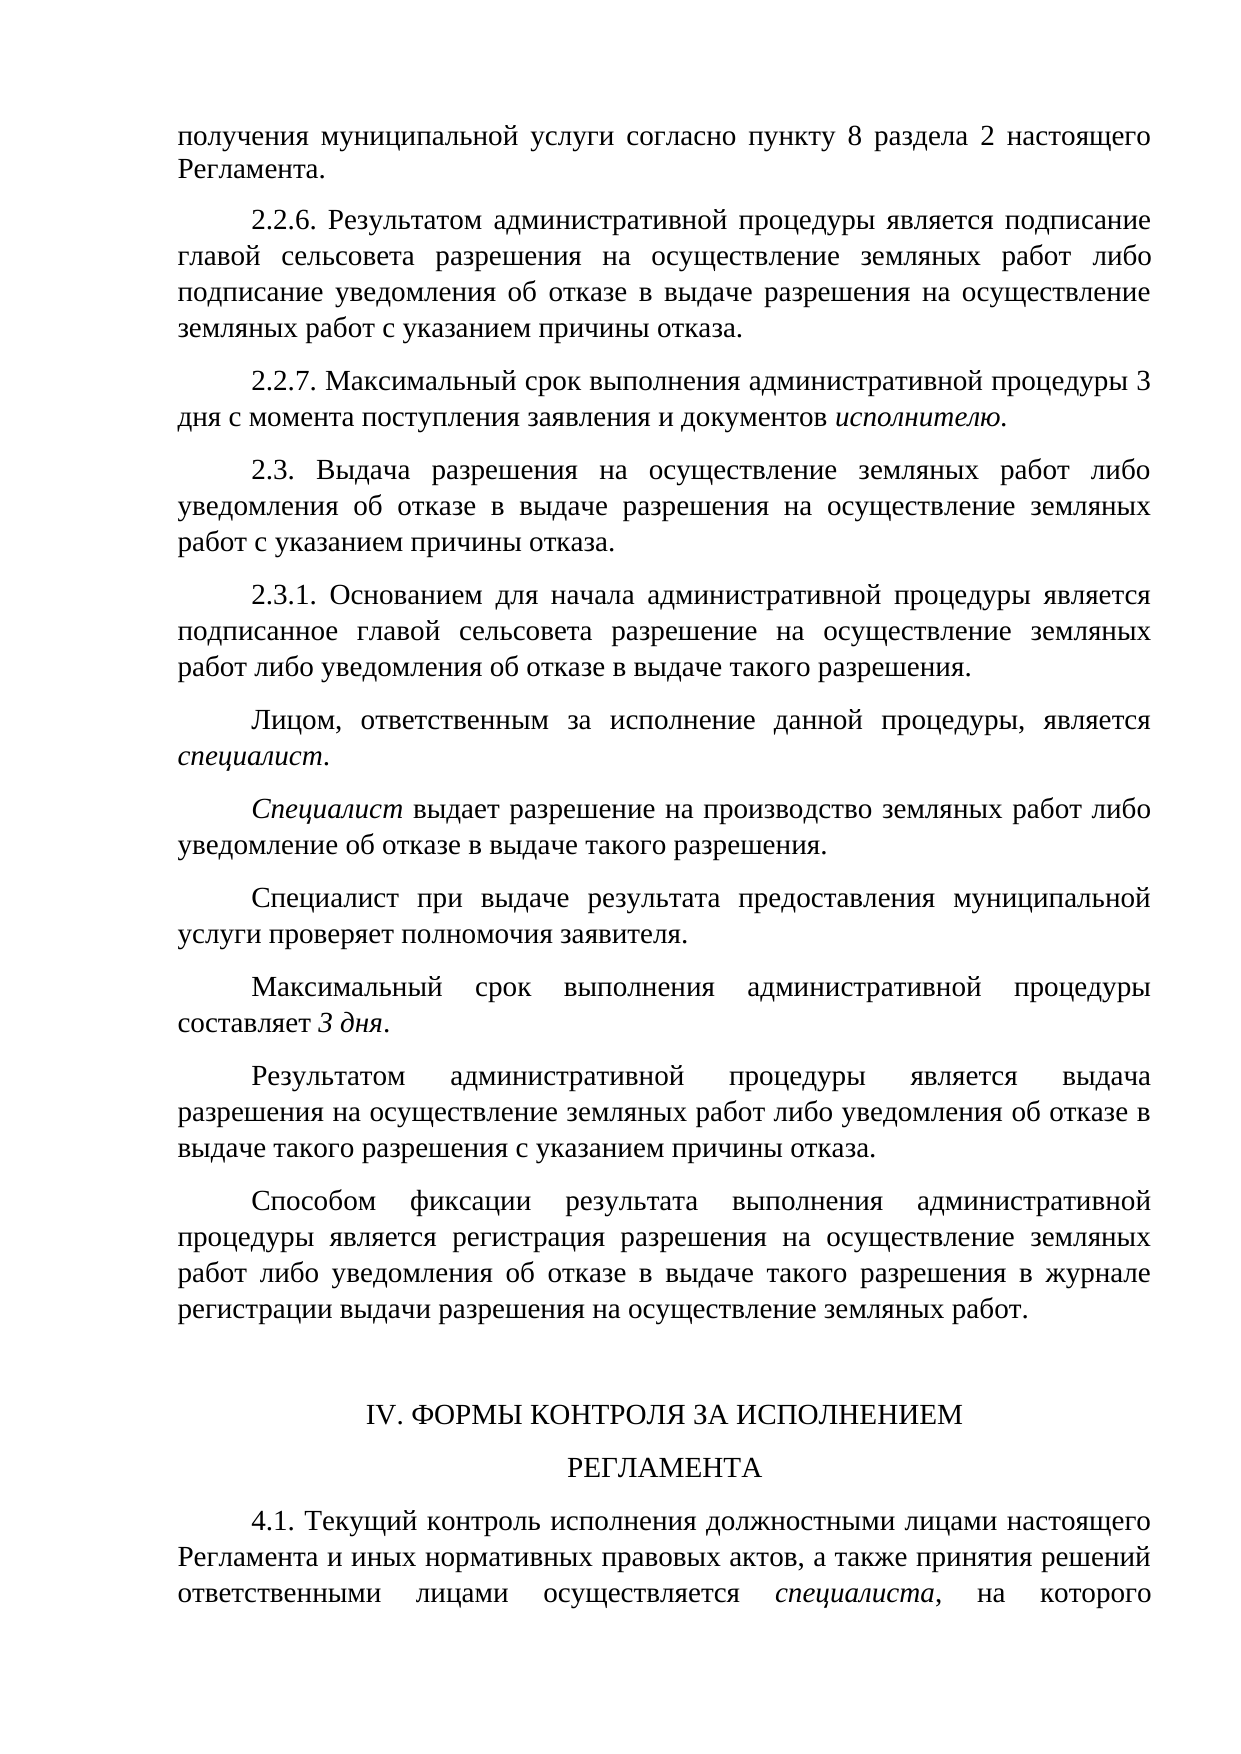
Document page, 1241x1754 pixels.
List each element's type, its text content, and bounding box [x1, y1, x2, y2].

text Специалист при выдаче результата предоставления муниципальной услуги проверяет полномочия заявителя. [177, 880, 1152, 950]
text Максимальный срок выполнения административной процедуры составляет 3 дня. [177, 969, 1152, 1039]
text Специалист выдает разрешение на производство земляных работ либо уведомление об отказе в выдаче такого разрешения. [177, 791, 1152, 861]
text Лицом, ответственным за исполнение данной процедуры, является специалист. [177, 702, 1152, 772]
text IV. ФОРМЫ КОНТРОЛЯ ЗА ИСПОЛНЕНИЕМ [177, 1397, 1152, 1431]
text РЕГЛАМЕНТА [177, 1450, 1152, 1484]
text 2.3.1. Основанием для начала административной процедуры является подписанное главой сельсовета разрешение на осуществление земляных работ либо уведомления об отказе в выдаче такого разрешения. [177, 577, 1152, 683]
text Результатом административной процедуры является выдача разрешения на осуществление земляных работ либо уведомления об отказе в выдаче такого разрешения с указанием причины отказа. [177, 1058, 1152, 1164]
text 2.2.6. Результатом административной процедуры является подписание главой сельсовета разрешения на осуществление земляных работ либо подписание уведомления об отказе в выдаче разрешения на осуществление земляных работ с указанием причины отказа. [177, 202, 1152, 344]
text 2.2.7. Максимальный срок выполнения административной процедуры 3 дня с момента поступления заявления и документов исполнителю. [177, 363, 1152, 433]
text Способом фиксации результата выполнения административной процедуры является регистрация разрешения на осуществление земляных работ либо уведомления об отказе в выдаче такого разрешения в журнале регистрации выдачи разрешения на осуществление земляных работ. [177, 1183, 1152, 1325]
text 2.3. Выдача разрешения на осуществление земляных работ либо уведомления об отказе в выдаче разрешения на осуществление земляных работ с указанием причины отказа. [177, 452, 1152, 558]
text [177, 118, 1152, 185]
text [177, 1503, 1152, 1609]
